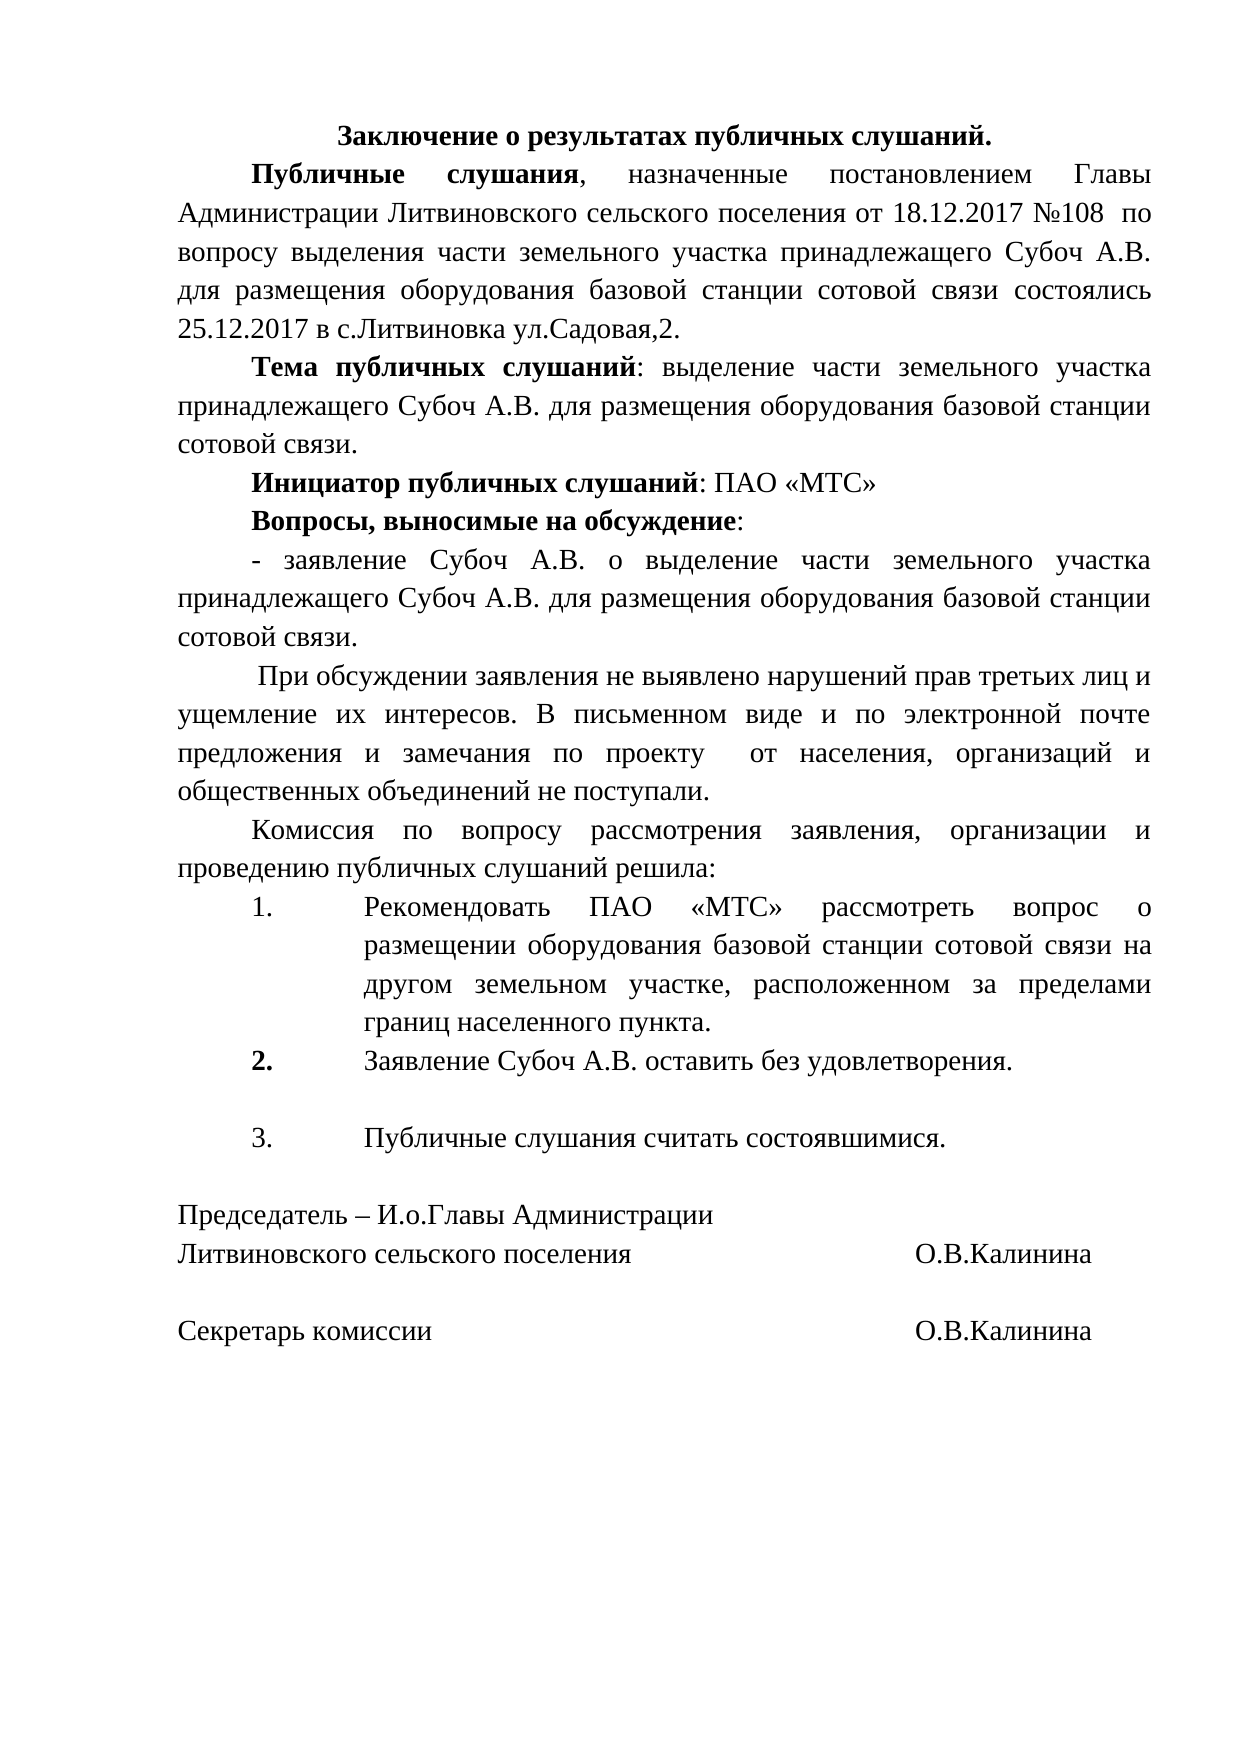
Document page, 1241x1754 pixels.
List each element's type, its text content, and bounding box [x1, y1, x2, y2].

list Заявление Субоч А.В. оставить без удовлетворения. [251, 1043, 1152, 1077]
text Публичные слушания, назначенные постановлением Главы Администрации Литвиновского сельского поселения от 18.12.2017 №108 по вопросу выделения части земельного участка принадлежащего Субоч А.В. для размещения оборудования базовой станции сотовой связи состоялись 25.12.2017 в с.Литвиновка ул.Садовая,2. [177, 157, 1152, 344]
list Рекомендовать ПАО «МТС» рассмотреть вопрос о размещении оборудования базовой станции сотовой связи на другом земельном участке, расположенном за пределами границ населенного пункта. [251, 889, 1152, 1038]
text Комиссия по вопросу рассмотрения заявления, организации и проведению публичных слушаний решила: [177, 812, 1152, 884]
text Вопросы, выносимые на обсуждение: [177, 503, 1152, 537]
text Секретарь комиссии О.В.Калинина [177, 1313, 1152, 1346]
text Тема публичных слушаний: выделение части земельного участка принадлежащего Субоч А.В. для размещения оборудования базовой станции сотовой связи. [177, 349, 1152, 460]
list Публичные слушания считать состоявшимися. [251, 1120, 1152, 1154]
text Заключение о результатах публичных слушаний. [177, 118, 1152, 152]
text - заявление Субоч А.В. о выделение части земельного участка принадлежащего Субоч А.В. для размещения оборудования базовой станции сотовой связи. [177, 542, 1152, 653]
text Инициатор публичных слушаний: ПАО «МТС» [177, 465, 1152, 498]
text Литвиновского сельского поселения О.В.Калинина [177, 1236, 1152, 1269]
text Председатель – И.о.Главы Администрации [177, 1197, 1152, 1231]
text При обсуждении заявления не выявлено нарушений прав третьих лиц и ущемление их интересов. В письменном виде и по электронной почте предложения и замечания по проекту от населения, организаций и общественных объединений не поступали. [177, 658, 1152, 807]
